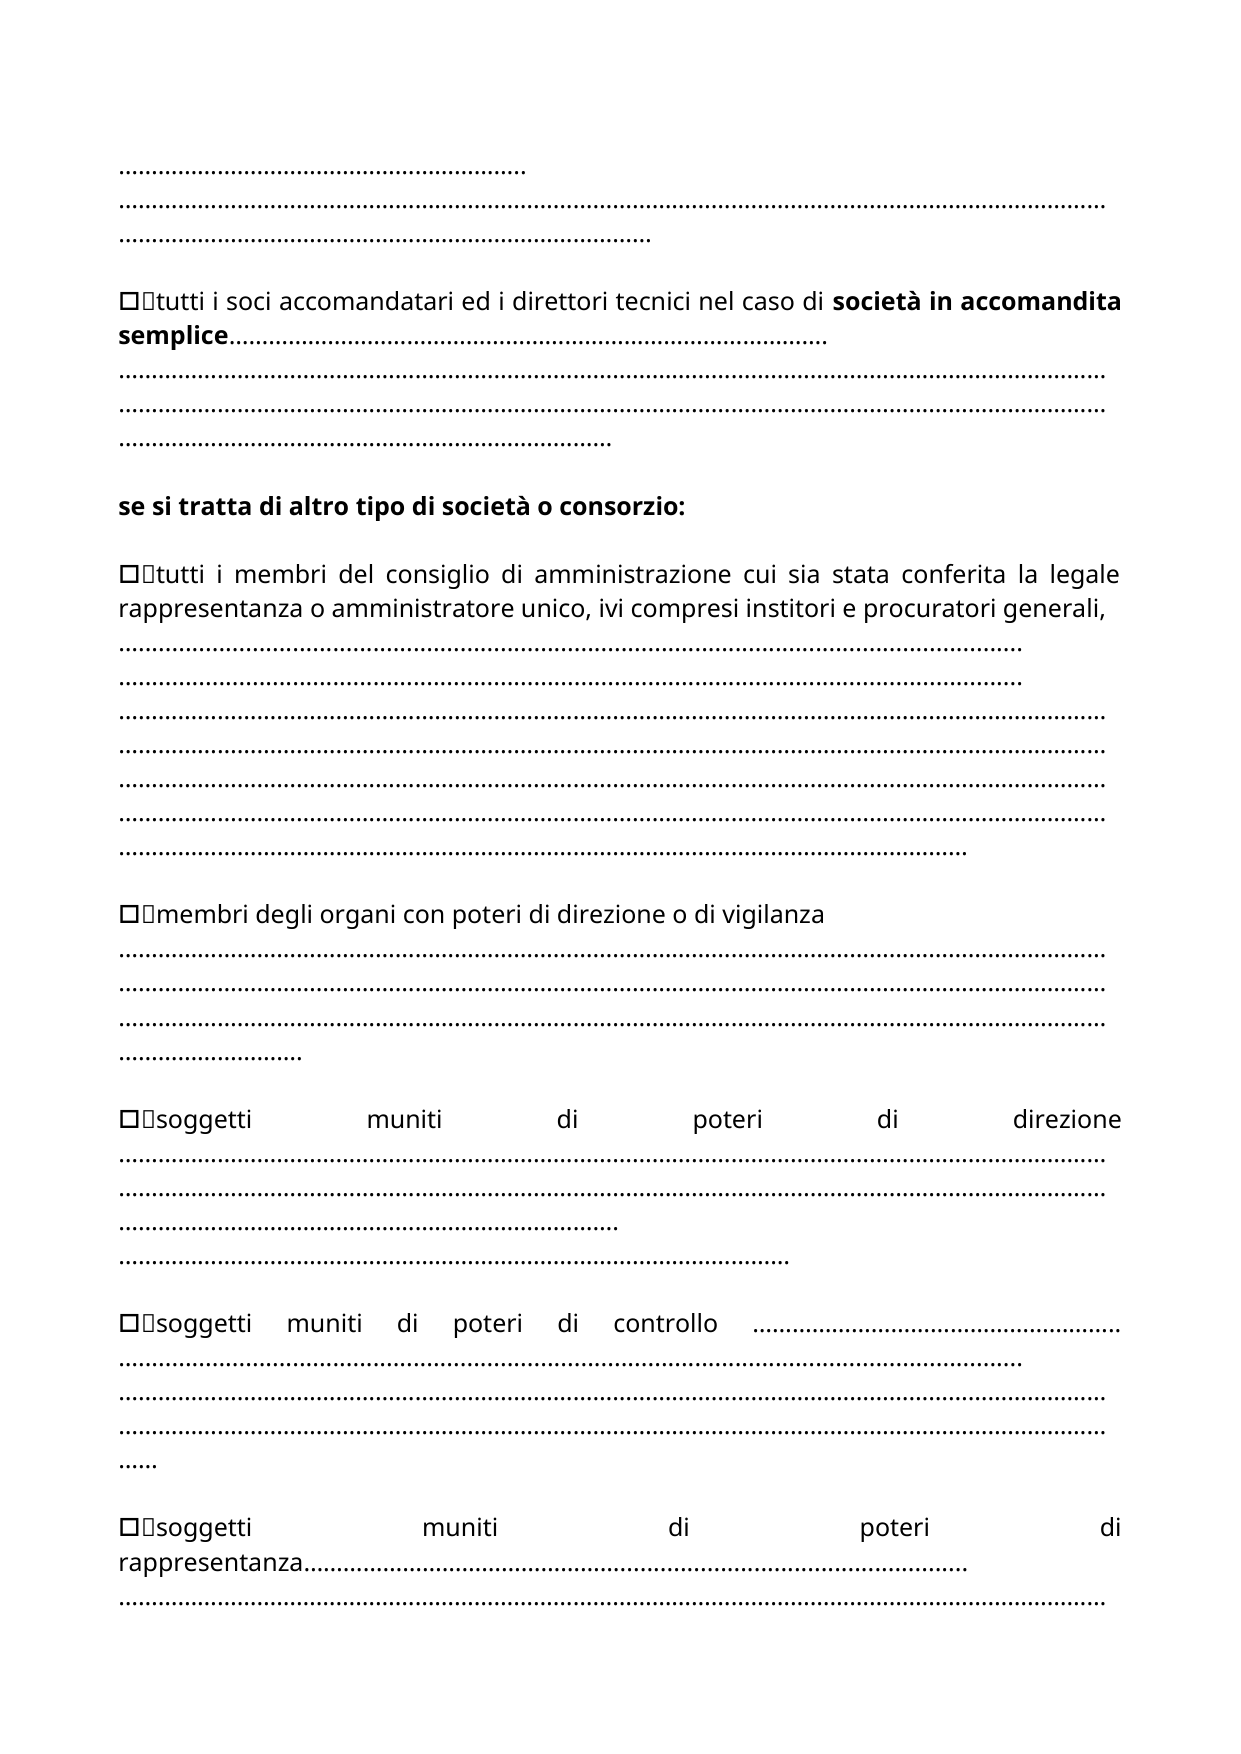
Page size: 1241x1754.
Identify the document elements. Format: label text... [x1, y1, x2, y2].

text …....................................................................................................................................…....................................................................................................................................……………………………………………………………………………………………………………………………………………………………………………………………………………………………………………………………………………………………………………………………………………………………………………………………………………………………………………………………………………………………………………………………………………………………………………………………………………………………………………………………………… [118, 624, 1122, 863]
text soggetti muniti di poteri di direzione …………………………………………………………………………………………………………………………………………………………………………………………………………………………………………………………………………………………………………………………………………….………………………………………………………………………………………… [118, 1101, 1122, 1272]
text ………………………………………………………………………………………………………………………………………………………………………………………………………………………………………………………………………………………………………………………………………………………………………………………………………………………………………. [118, 931, 1122, 1067]
text soggetti muniti di poteri di controllo ………………………………………………..…....................................................................................................................................……………………………………………………………………………………………………………………………………………………………………………………………………………………………………………………………………………… [118, 1306, 1122, 1476]
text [118, 148, 1122, 250]
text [118, 1510, 1122, 1612]
text membri degli organi con poteri di direzione o di vigilanza [118, 897, 1122, 931]
text tutti i membri del consiglio di amministrazione cui sia stata conferita la legale rappresentanza o amministratore unico, ivi compresi institori e procuratori generali, [118, 556, 1122, 624]
text se si tratta di altro tipo di società o consorzio: [118, 488, 1122, 522]
text tutti i soci accomandatari ed i direttori tecnici nel caso di società in accomandita semplice……………………………………………………………………………….…………………………………………………………………………………………………………………………………………………………………………………………………………………………………………………………………………………………………………………………………………… [118, 284, 1122, 454]
